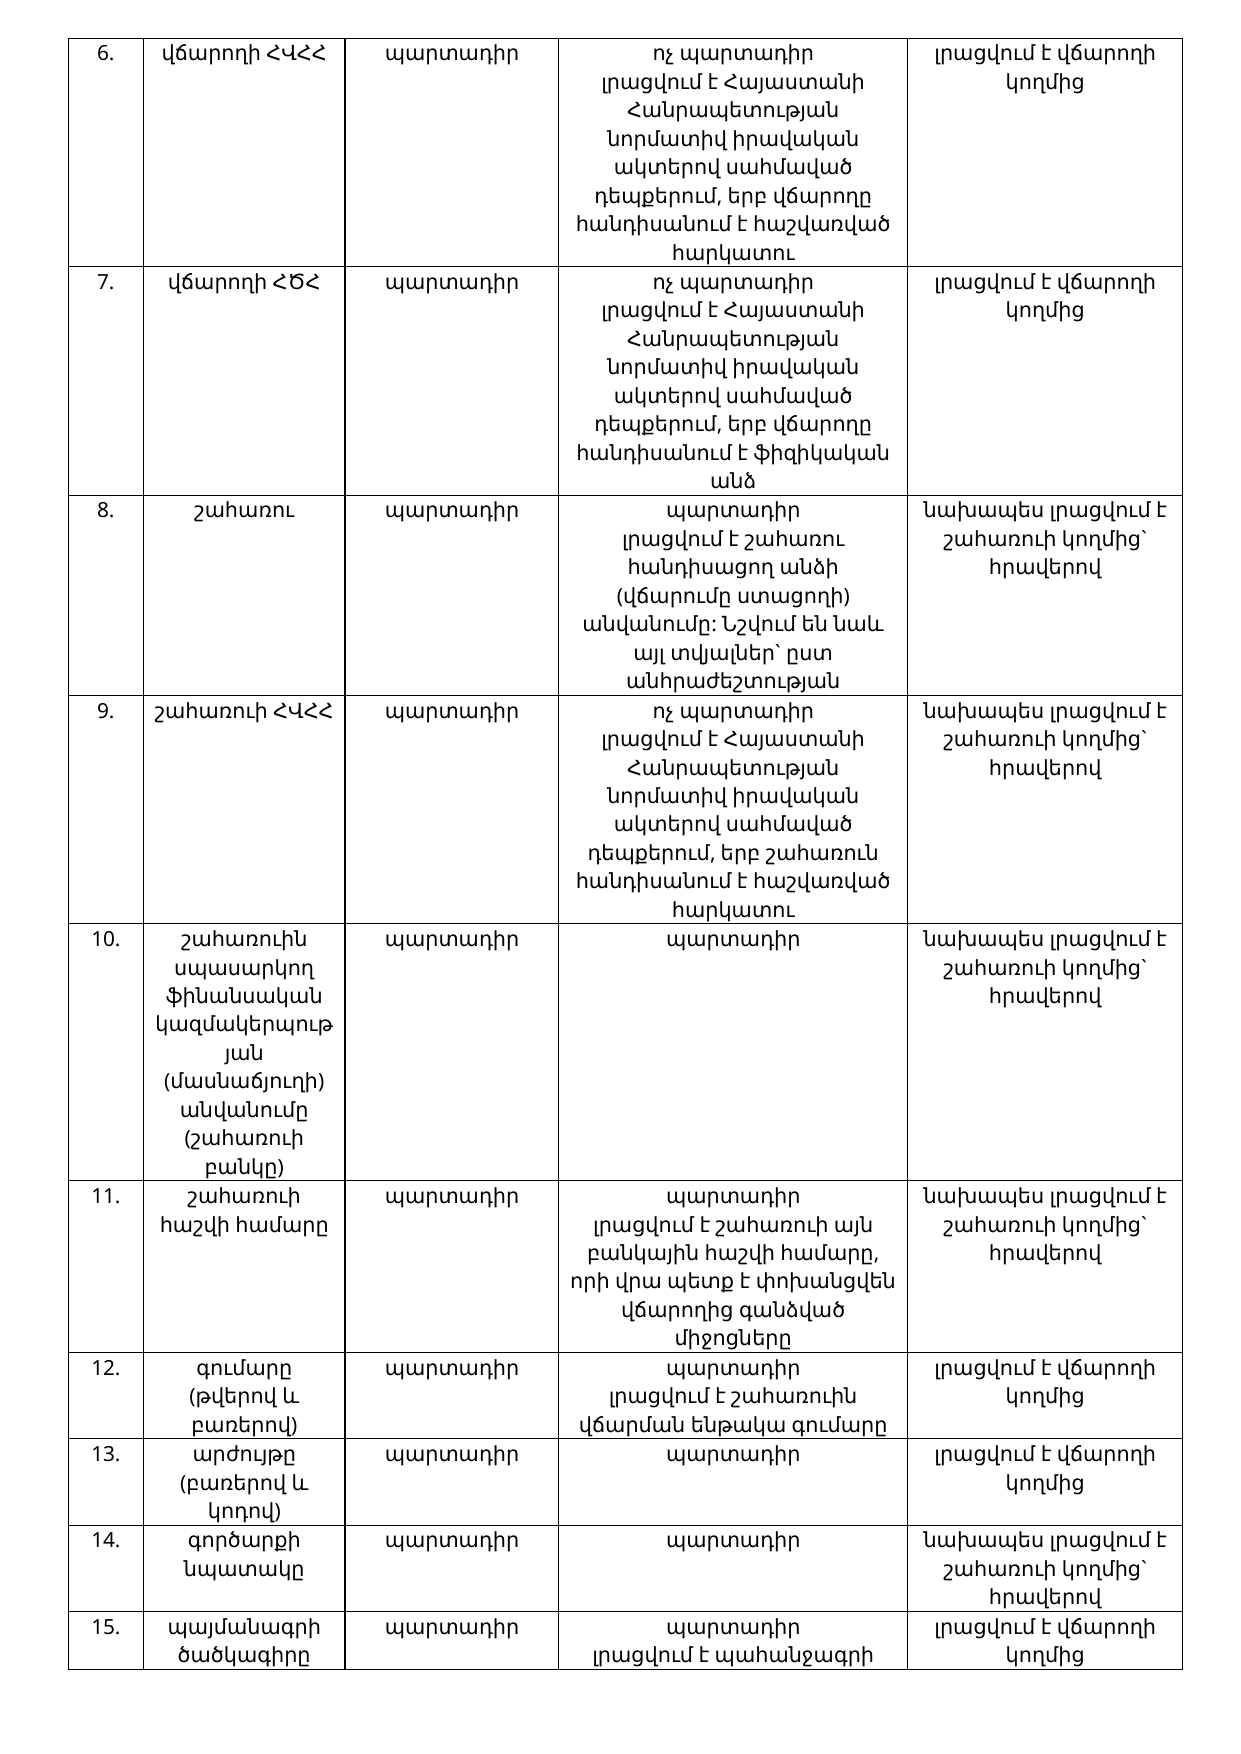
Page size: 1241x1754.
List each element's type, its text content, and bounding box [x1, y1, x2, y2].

table_cell պարտադիր [346, 1439, 558, 1524]
table_cell 12. [69, 1353, 143, 1438]
table_cell ոչ պարտադիր լրացվում է Հայաստանի Հանրապետության նորմատիվ իրավական ակտերով սահմաված դեպքերում, երբ շահառուն հանդիսանում է հաշվառված հարկատու [559, 696, 907, 923]
table_cell ոչ պարտադիր լրացվում է Հայաստանի Հանրապետության նորմատիվ իրավական ակտերով սահմաված դեպքերում, երբ վճարողը հանդիսանում է ֆիզիկական անձ [559, 267, 907, 494]
table_cell նախապես լրացվում է շահառուի կողմից` հրավերով [908, 924, 1182, 1180]
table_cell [908, 1612, 1182, 1669]
table_cell պարտադիր [559, 1526, 907, 1611]
table_cell պարտադիր [559, 924, 907, 1180]
table_cell շահառուին սպասարկող ֆինանսական կազմակերպության (մասնաճյուղի) անվանումը (շահառուի բանկը) [144, 924, 344, 1180]
table_cell 9. [69, 696, 143, 923]
table_cell 11. [69, 1181, 143, 1352]
table_cell արժույթը (բառերով և կոդով) [144, 1439, 344, 1524]
table_cell նախապես լրացվում է շահառուի կողմից` հրավերով [908, 1526, 1182, 1611]
table_cell ոչ պարտադիր լրացվում է Հայաստանի Հանրապետության նորմատիվ իրավական ակտերով սահմաված դեպքերում, երբ վճարողը հանդիսանում է հաշվառված հարկատու [559, 39, 907, 266]
table_cell պարտադիր [346, 1526, 558, 1611]
table_cell պարտադիր լրացվում է շահառու հանդիսացող անձի (վճարումը ստացողի) անվանումը: Նշվում են նաև այլ տվյալներ` ըստ անհրաժեշտության [559, 496, 907, 695]
table_cell նախապես լրացվում է շահառուի կողմից` հրավերով [908, 496, 1182, 695]
table_cell նախապես լրացվում է շահառուի կողմից` հրավերով [908, 1181, 1182, 1352]
table_cell լրացվում է վճարողի կողմից [908, 1353, 1182, 1438]
table_cell պարտադիր [346, 267, 558, 494]
table_cell շահառուի հաշվի համարը [144, 1181, 344, 1352]
table_cell նախապես լրացվում է շահառուի կողմից` հրավերով [908, 696, 1182, 923]
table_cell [144, 1612, 344, 1669]
table_cell վճարողի ՀՎՀՀ [144, 39, 344, 266]
table_cell 6. [69, 39, 143, 266]
table_cell պարտադիր լրացվում է շահառուի այն բանկային հաշվի համարը, որի վրա պետք է փոխանցվեն վճարողից գանձված միջոցները [559, 1181, 907, 1352]
table_cell 13. [69, 1439, 143, 1524]
table_cell 10. [69, 924, 143, 1180]
table_cell 14. [69, 1526, 143, 1611]
table_cell պարտադիր [346, 1181, 558, 1352]
table_cell գործարքի նպատակը [144, 1526, 344, 1611]
table_cell շահառու [144, 496, 344, 695]
table_cell շահառուի ՀՎՀՀ [144, 696, 344, 923]
table_cell գումարը (թվերով և բառերով) [144, 1353, 344, 1438]
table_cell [559, 1612, 907, 1669]
table_cell պարտադիր [346, 924, 558, 1180]
table_cell պարտադիր [346, 696, 558, 923]
table_cell 7. [69, 267, 143, 494]
table_cell պարտադիր [346, 1612, 558, 1669]
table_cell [908, 39, 1182, 266]
table_cell պարտադիր [559, 1439, 907, 1524]
table_cell լրացվում է վճարողի կողմից [908, 267, 1182, 494]
table_cell պարտադիր [346, 39, 558, 266]
table_cell վճարողի ՀԾՀ [144, 267, 344, 494]
table_cell 8. [69, 496, 143, 695]
table_cell պարտադիր [346, 1353, 558, 1438]
table_cell լրացվում է վճարողի կողմից [908, 1439, 1182, 1524]
table_cell 15. [69, 1612, 143, 1669]
table_cell պարտադիր լրացվում է շահառուին վճարման ենթակա գումարը [559, 1353, 907, 1438]
table_cell պարտադիր [346, 496, 558, 695]
